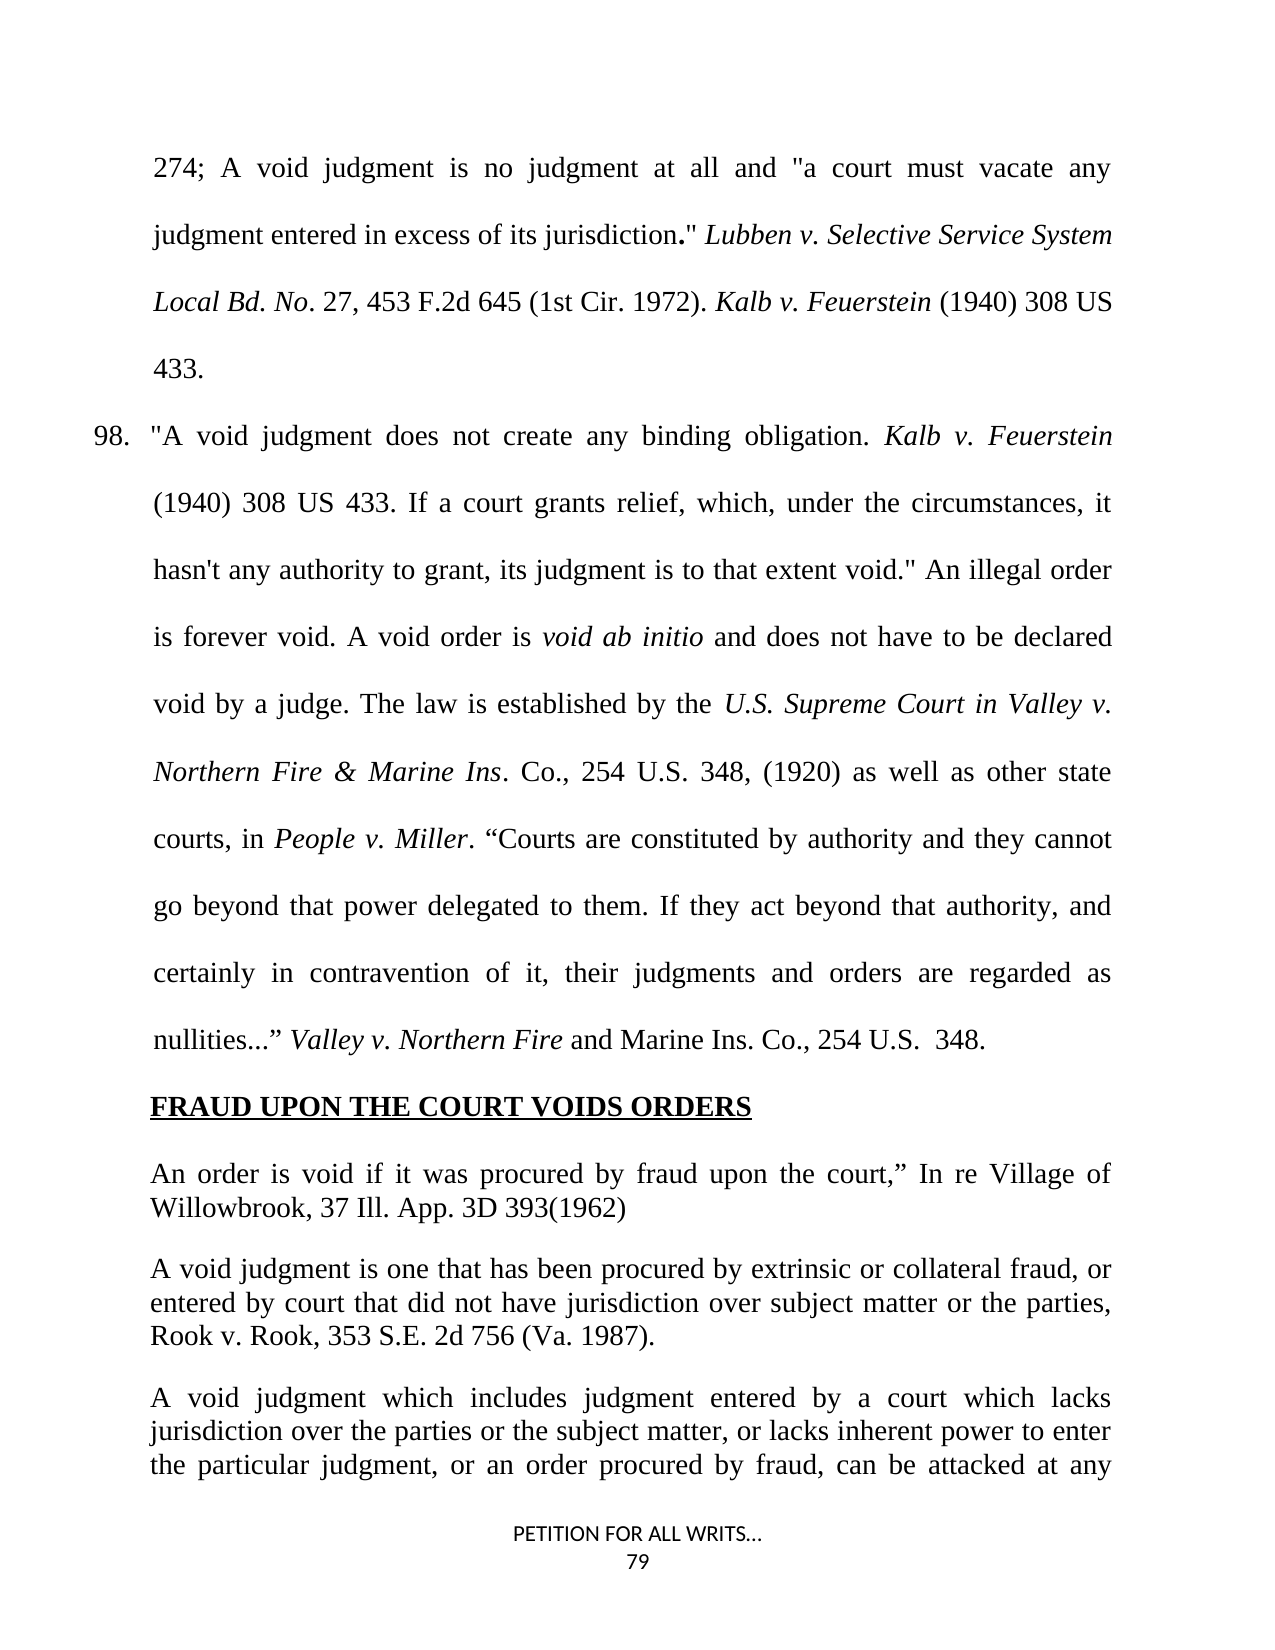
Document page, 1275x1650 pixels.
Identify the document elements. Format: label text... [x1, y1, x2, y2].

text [150, 1380, 1113, 1481]
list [94, 150, 1113, 385]
text A void judgment is one that has been procured by extrinsic or collateral fraud, or entered by court that did not have jurisdiction over subject matter or the parties, Rook v. Rook, 353 S.E. 2d 756 (Va. 1987). [150, 1251, 1113, 1352]
text An order is void if it was procured by fraud upon the court,” In re Village of Willowbrook, 37 Ill. App. 3D 393(1962) [150, 1156, 1113, 1223]
text FRAUD UPON THE COURT VOIDS ORDERS [150, 1089, 1113, 1123]
list "A void judgment does not create any binding obligation. Kalb v. Feuerstein (1940) 308 US 433. If a court grants relief, which, under the circumstances, it hasn't any authority to grant, its judgment is to that extent void." An illegal order is forever void. A void order is void ab initio and does not have to be declared void by a judge. The law is established by the U.S. Supreme Court in Valley v. Northern Fire & Marine Ins. Co., 254 U.S. 348, (1920) as well as other state courts, in People v. Miller. “Courts are constituted by authority and they cannot go beyond that power delegated to them. If they act beyond that authority, and certainly in contravention of it, their judgments and orders are regarded as nullities...” Valley v. Northern Fire and Marine Ins. Co., 254 U.S. 348. [94, 418, 1113, 1056]
